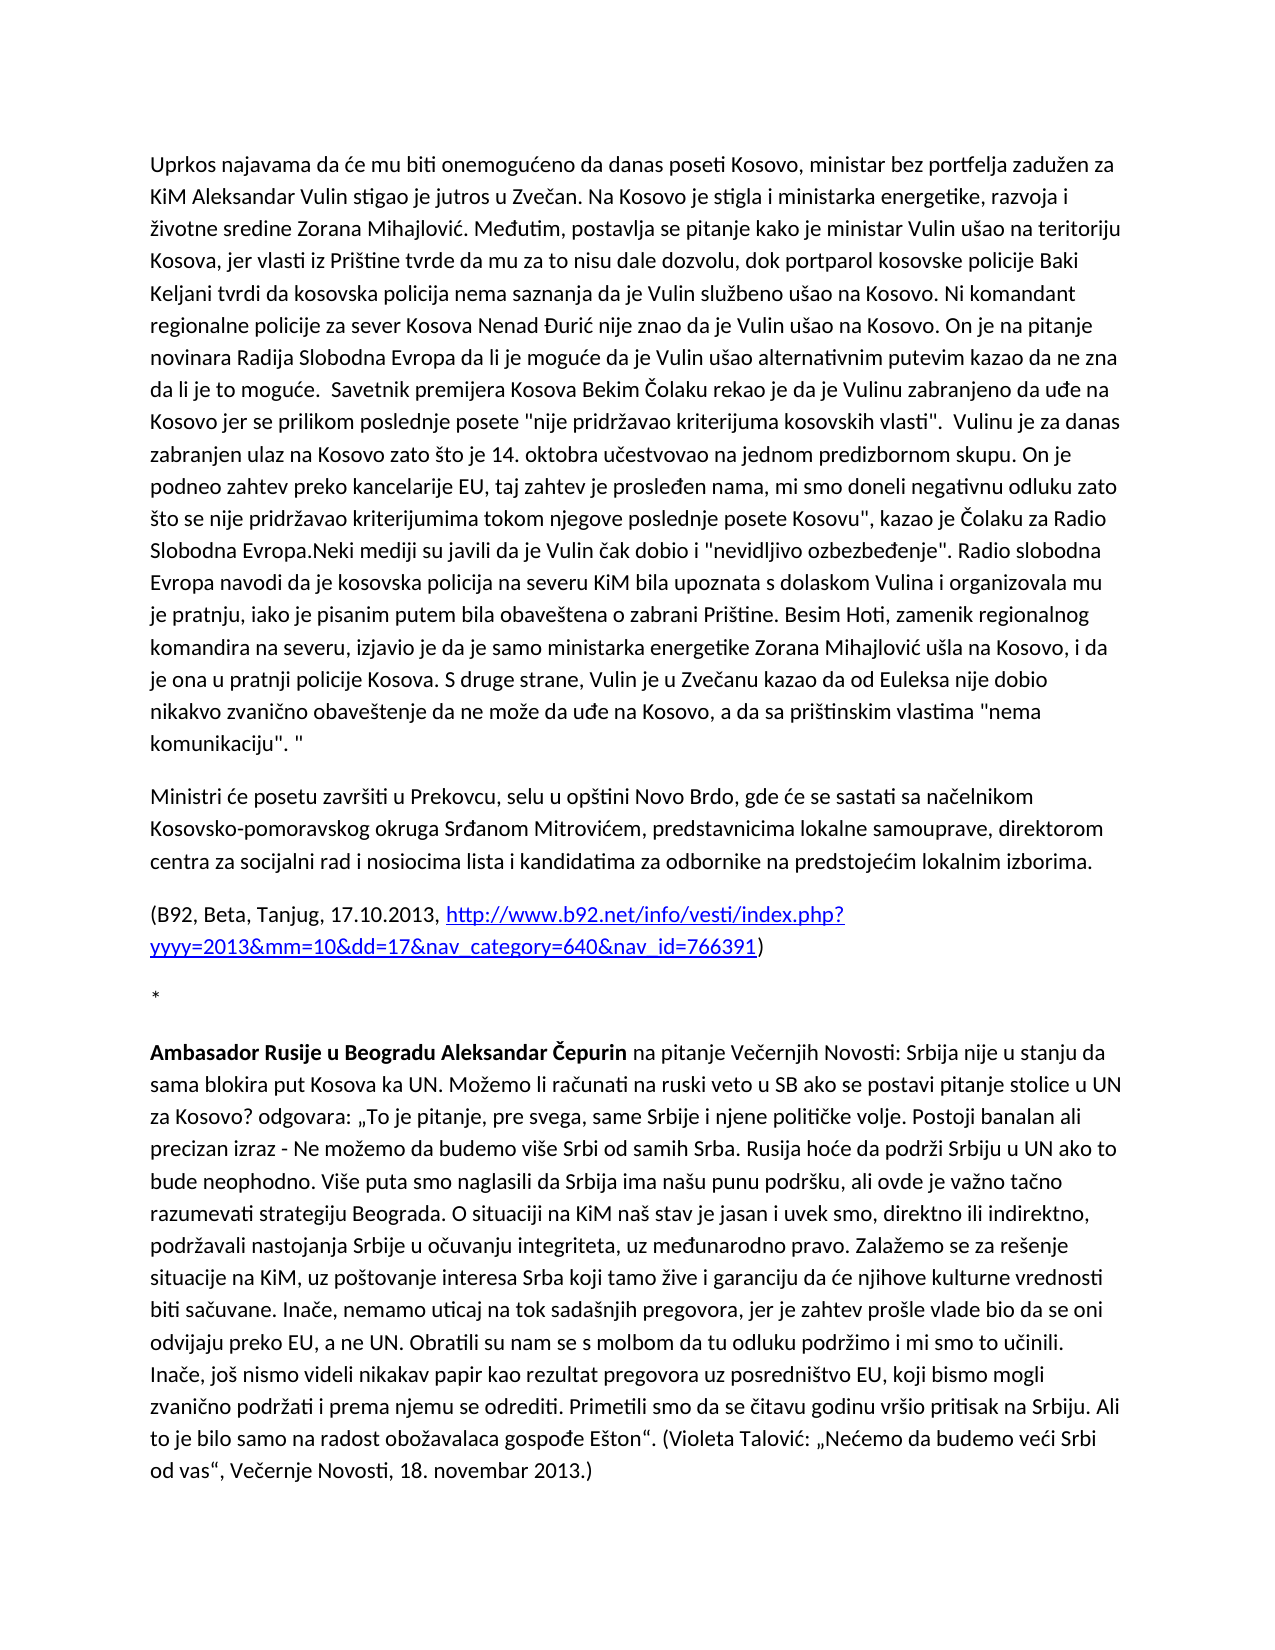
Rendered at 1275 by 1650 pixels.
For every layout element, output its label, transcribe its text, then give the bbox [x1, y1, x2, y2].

text Uprkos najavama da će mu biti onemogućeno da danas poseti Kosovo, ministar bez portfelja zadužen za KiM Aleksandar Vulin stigao je jutros u Zvečan. Na Kosovo je stigla i ministarka energetike, razvoja i životne sredine Zorana Mihajlović. Međutim, postavlja se pitanje kako je ministar Vulin ušao na teritoriju Kosova, jer vlasti iz Prištine tvrde da mu za to nisu dale dozvolu, dok portparol kosovske policije Baki Keljani tvrdi da kosovska policija nema saznanja da je Vulin službeno ušao na Kosovo. Ni komandant regionalne policije za sever Kosova Nenad Đurić nije znao da je Vulin ušao na Kosovo. On je na pitanje novinara Radija Slobodna Evropa da li je moguće da je Vulin ušao alternativnim putevim kazao da ne zna da li je to moguće. Savetnik premijera Kosova Bekim Čolaku rekao je da je Vulinu zabranjeno da uđe na Kosovo jer se prilikom poslednje posete "nije pridržavao kriterijuma kosovskih vlasti". Vulinu je za danas zabranjen ulaz na Kosovo zato što je 14. oktobra učestvovao na jednom predizbornom skupu. On je podneo zahtev preko kancelarije EU, taj zahtev je prosleđen nama, mi smo doneli negativnu odluku zato što se nije pridržavao kriterijumima tokom njegove poslednje posete Kosovu", kazao je Čolaku za Radio Slobodna Evropa.Neki mediji su javili da je Vulin čak dobio i "nevidljivo ozbezbeđenje". Radio slobodna Evropa navodi da je kosovska policija na severu KiM bila upoznata s dolaskom Vulina i organizovala mu je pratnju, iako je pisanim putem bila obaveštena o zabrani Prištine. Besim Hoti, zamenik regionalnog komandira na severu, izjavio je da je samo ministarka energetike Zorana Mihajlović ušla na Kosovo, i da je ona u pratnji policije Kosova. S druge strane, Vulin je u Zvečanu kazao da od Euleksa nije dobio nikakvo zvanično obaveštenje da ne može da uđe na Kosovo, a da sa prištinskim vlastima "nema komunikaciju". " [150, 150, 1125, 757]
text Ambasador Rusije u Beogradu Aleksandar Čepurin na pitanje Večernjih Novosti: Srbija nije u stanju da sama blokira put Kosova ka UN. Možemo li računati na ruski veto u SB ako se postavi pitanje stolice u UN za Kosovo? odgovara: „To je pitanje, pre svega, same Srbije i njene političke volje. Postoji banalan ali precizan izraz - Ne možemo da budemo više Srbi od samih Srba. Rusija hoće da podrži Srbiju u UN ako to bude neophodno. Više puta smo naglasili da Srbija ima našu punu podršku, ali ovde je važno tačno razumevati strategiju Beograda. O situaciji na KiM naš stav je jasan i uvek smo, direktno ili indirektno, podržavali nastojanja Srbije u očuvanju integriteta, uz međunarodno pravo. Zalažemo se za rešenje situacije na KiM, uz poštovanje interesa Srba koji tamo žive i garanciju da će njihove kulturne vrednosti biti sačuvane. Inače, nemamo uticaj na tok sadašnjih pregovora, jer je zahtev prošle vlade bio da se oni odvijaju preko EU, a ne UN. Obratili su nam se s molbom da tu odluku podržimo i mi smo to učinili. Inače, još nismo videli nikakav papir kao rezultat pregovora uz posredništvo EU, koji bismo mogli zvanično podržati i prema njemu se odrediti. Primetili smo da se čitavu godinu vršio pritisak na Srbiju. Ali to je bilo samo na radost obožavalaca gospođe Ešton“. (Violeta Talović: „Nećemo da budemo veći Srbi od vas“, Večernje Novosti, 18. novembar 2013.) [150, 1038, 1125, 1484]
text Ministri će posetu završiti u Prekovcu, selu u opštini Novo Brdo, gde će se sastati sa načelnikom Kosovsko-pomoravskog okruga Srđanom Mitrovićem, predstavnicima lokalne samouprave, direktorom centra za socijalni rad i nosiocima lista i kandidatima za odbornike na predstojećim lokalnim izborima. [150, 782, 1125, 875]
text (B92, Beta, Tanjug, 17.10.2013, http://www.b92.net/info/vesti/index.php?yyyy=2013&mm=10&dd=17&nav_category=640&nav_id=766391) [150, 900, 1125, 960]
text * [150, 985, 1125, 1013]
